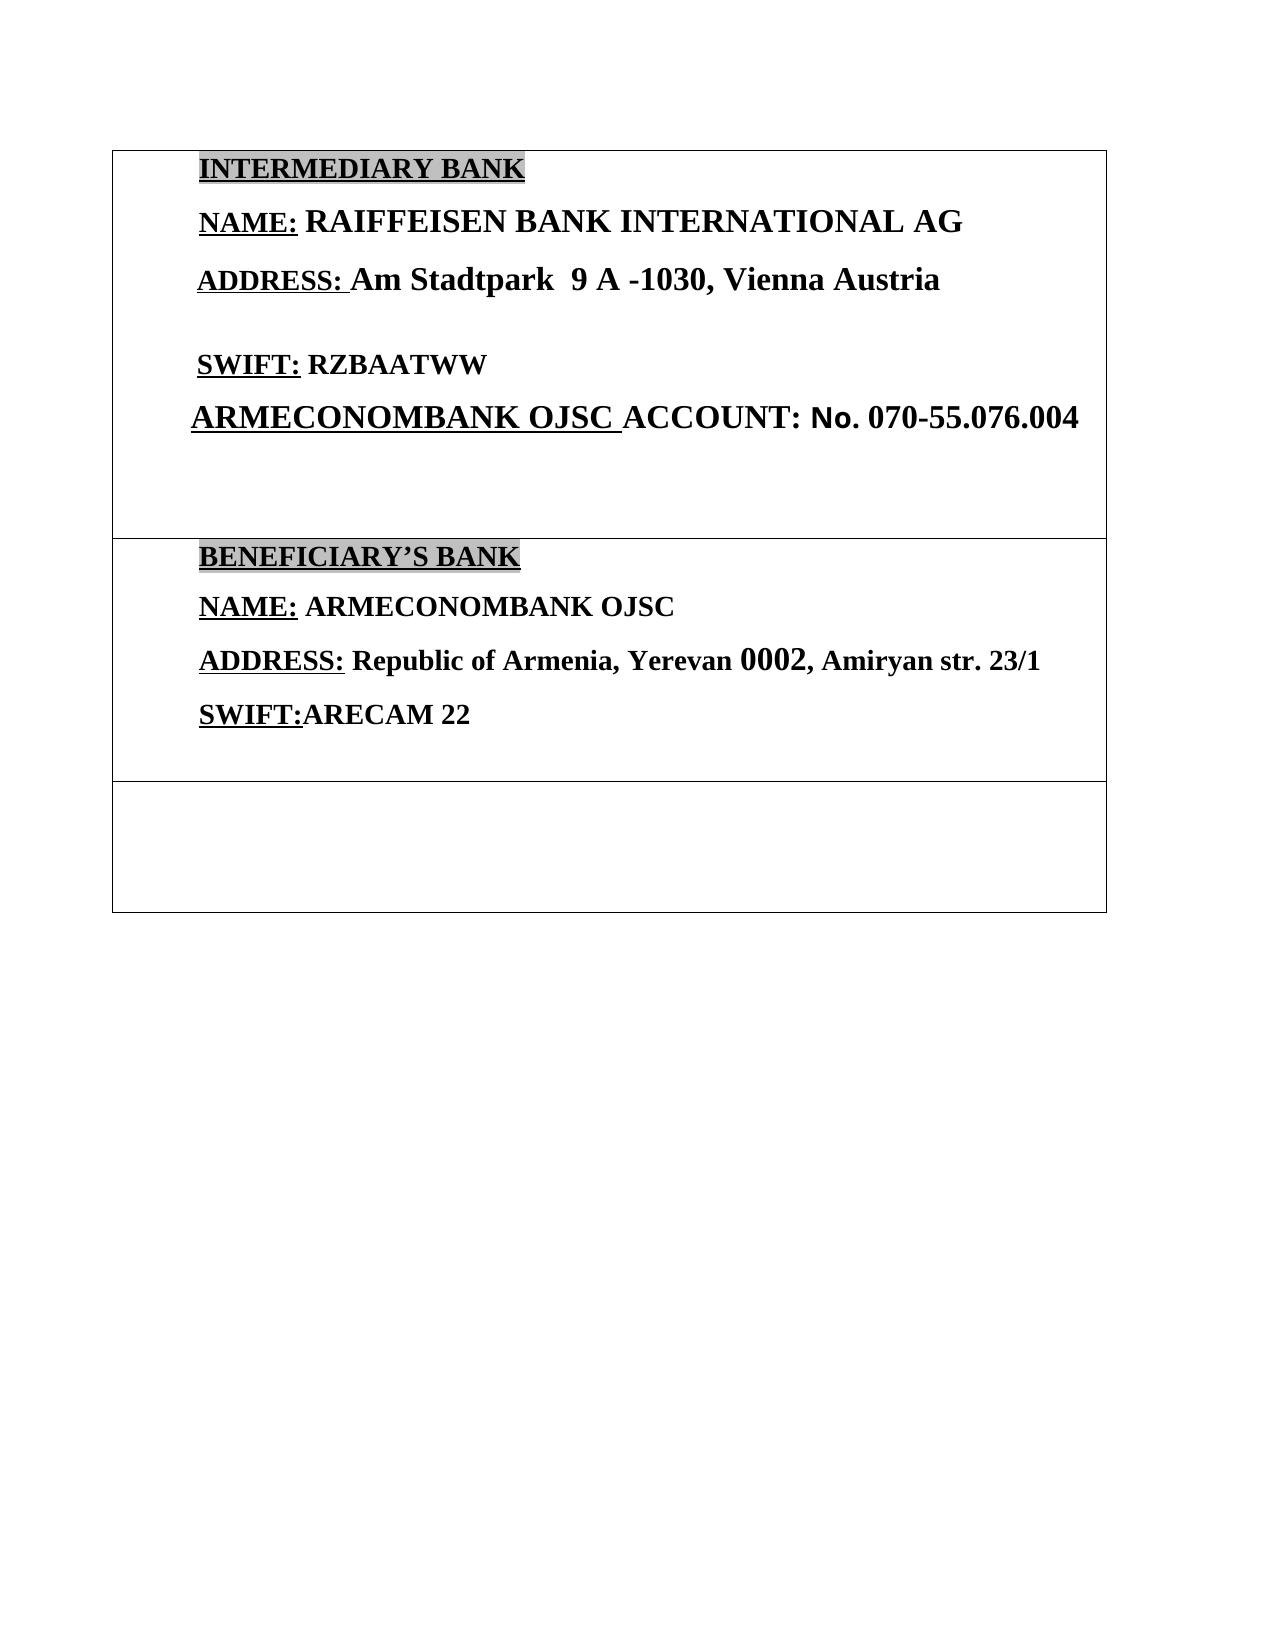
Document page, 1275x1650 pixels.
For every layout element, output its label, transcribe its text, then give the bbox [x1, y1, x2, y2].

table_cell BENEFICIARY’S BANK NAME: ARMECONOMBANK OJSC ADDRESS: Republic of Armenia, Yerevan 0002, Amiryan str. 23/1 SWIFT:ARECAM 22 [113, 539, 1106, 781]
table_header INTERMEDIARY BANK NAME: RAIFFEISEN BANK INTERNATIONAL AG ADDRESS: Am Stadtpark 9 A -1030, SWIFT: RZBAATWW ARMECONOMBANK OJSC ACCOUNT: No. 070-55.076.004 [113, 151, 1106, 538]
table_cell [113, 782, 1106, 912]
